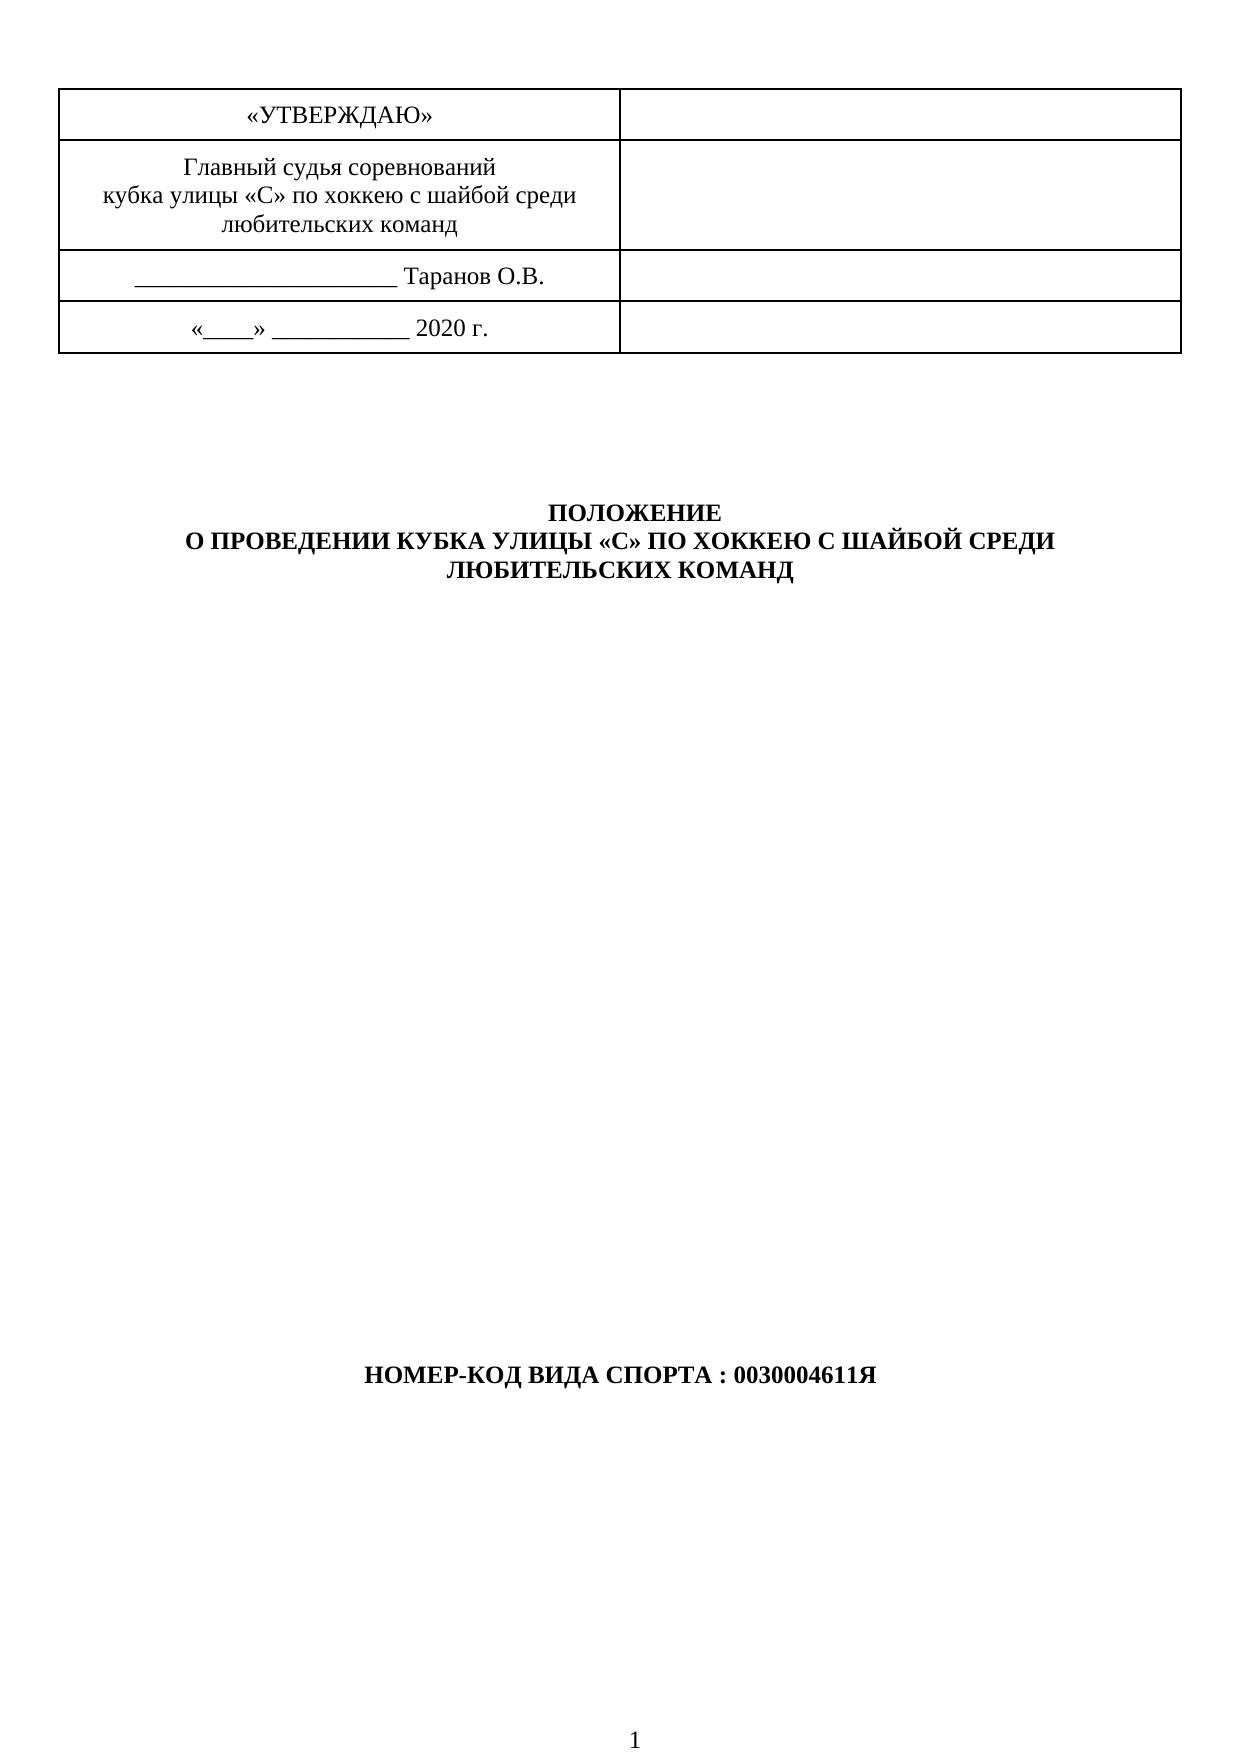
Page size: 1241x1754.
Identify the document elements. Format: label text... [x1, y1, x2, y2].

table_cell _____________________ Таранов О.В. [60, 251, 619, 300]
text НОМЕР-КОД ВИДА СПОРТА : 0030004611Я [177, 1360, 1063, 1389]
table_cell [621, 141, 1180, 248]
table_header «УТВЕРЖДАЮ» [60, 90, 619, 139]
table_cell [621, 302, 1180, 352]
table_cell [621, 251, 1180, 300]
table_header [621, 90, 1180, 139]
table_cell Главный судья соревнований кубка улицы «С» по хоккею с шайбой среди любительских команд [60, 141, 619, 248]
text О ПРОВЕДЕНИИ КУБКА УЛИЦЫ «С» ПО ХОККЕЮ С ШАЙБОЙ СРЕДИ ЛЮБИТЕЛЬСКИХ КОМАНД [177, 526, 1063, 584]
table_cell «____» ___________ 2020 г. [60, 302, 619, 352]
text ПОЛОЖЕНИЕ [59, 498, 1181, 526]
